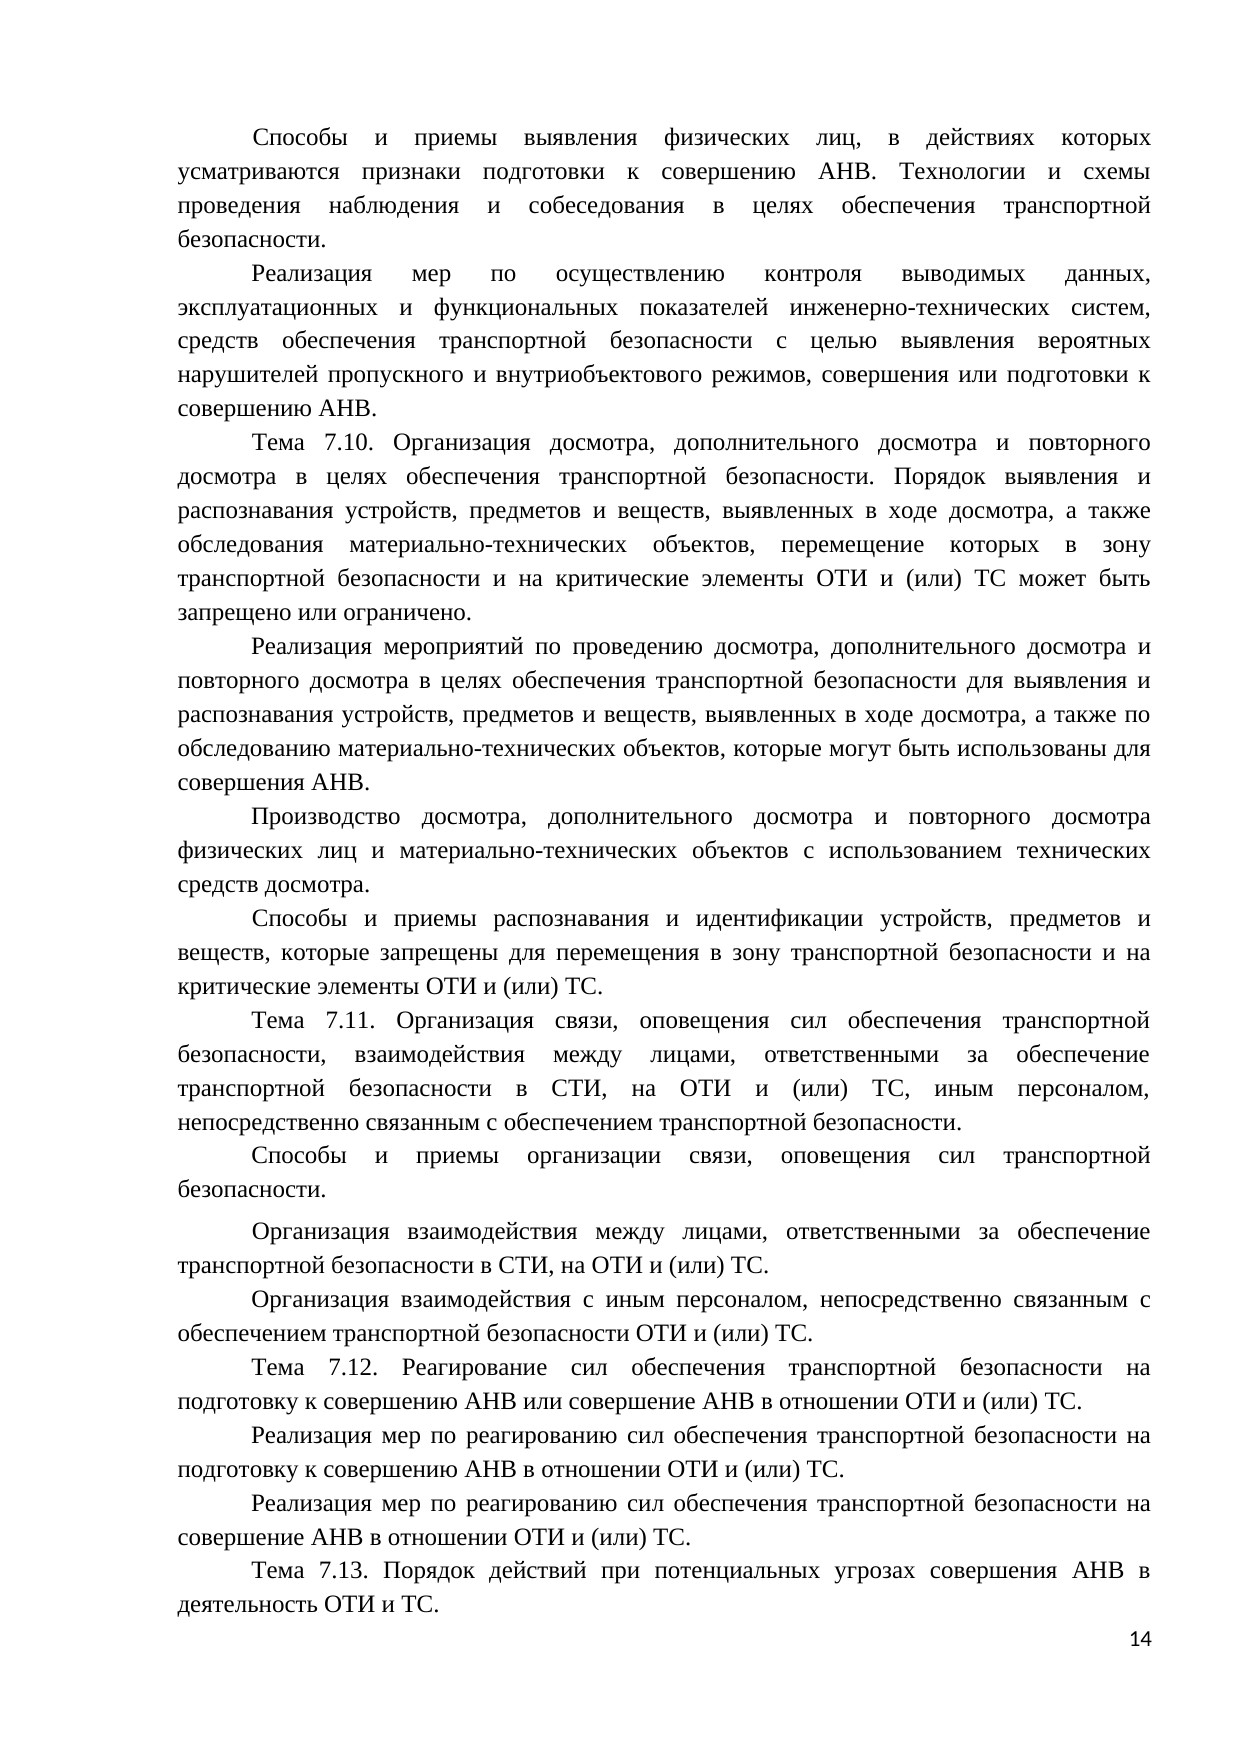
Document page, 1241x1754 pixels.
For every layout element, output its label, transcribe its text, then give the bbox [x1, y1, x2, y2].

text Способы и приемы организации связи, оповещения сил транспортной безопасности. [177, 1137, 1152, 1205]
text Тема 7.10. Организация досмотра, дополнительного досмотра и повторного досмотра в целях обеспечения транспортной безопасности. Порядок выявления и распознавания устройств, предметов и веществ, выявленных в ходе досмотра, а также обследования материально-технических объектов, перемещение которых в зону транспортной безопасности и на критические элементы ОТИ и (или) ТС может быть запрещено или ограничено. [177, 424, 1152, 627]
text Реализация мер по осуществлению контроля выводимых данных, эксплуатационных и функциональных показателей инженерно-технических систем, средств обеспечения транспортной безопасности с целью выявления вероятных нарушителей пропускного и внутриобъектового режимов, совершения или подготовки к совершению АНВ. [177, 254, 1152, 424]
text Тема 7.11. Организация связи, оповещения сил обеспечения транспортной безопасности, взаимодействия между лицами, ответственными за обеспечение транспортной безопасности в СТИ, на ОТИ и (или) ТС, иным персоналом, непосредственно связанным с обеспечением транспортной безопасности. [177, 1001, 1150, 1137]
text Организация взаимодействия между лицами, ответственными за обеспечение транспортной безопасности в СТИ, на ОТИ и (или) ТС. [177, 1212, 1152, 1280]
text Производство досмотра, дополнительного досмотра и повторного досмотра физических лиц и материально-технических объектов с использованием технических средств досмотра. [177, 797, 1152, 899]
text Реализация мероприятий по проведению досмотра, дополнительного досмотра и повторного досмотра в целях обеспечения транспортной безопасности для выявления и распознавания устройств, предметов и веществ, выявленных в ходе досмотра, а также по обследованию материально-технических объектов, которые могут быть использованы для совершения АНВ. [177, 627, 1152, 797]
text Тема 7.12. Реагирование сил обеспечения транспортной безопасности на подготовку к совершению АНВ или совершение АНВ в отношении ОТИ и (или) ТС. [177, 1348, 1152, 1416]
text Способы и приемы распознавания и идентификации устройств, предметов и веществ, которые запрещены для перемещения в зону транспортной безопасности и на критические элементы ОТИ и (или) ТС. [177, 899, 1152, 1001]
text Реализация мер по реагированию сил обеспечения транспортной безопасности на подготовку к совершению АНВ в отношении ОТИ и (или) ТС. [177, 1416, 1152, 1484]
text Реализация мер по реагированию сил обеспечения транспортной безопасности на совершение АНВ в отношении ОТИ и (или) ТС. [177, 1484, 1152, 1552]
text Тема 7.13. Порядок действий при потенциальных угрозах совершения АНВ в деятельность ОТИ и ТС. [177, 1552, 1152, 1620]
text Способы и приемы выявления физических лиц, в действиях которых усматриваются признаки подготовки к совершению АНВ. Технологии и схемы проведения наблюдения и собеседования в целях обеспечения транспортной безопасности. [177, 118, 1152, 254]
text Организация взаимодействия с иным персоналом, непосредственно связанным с обеспечением транспортной безопасности ОТИ и (или) ТС. [177, 1280, 1152, 1348]
